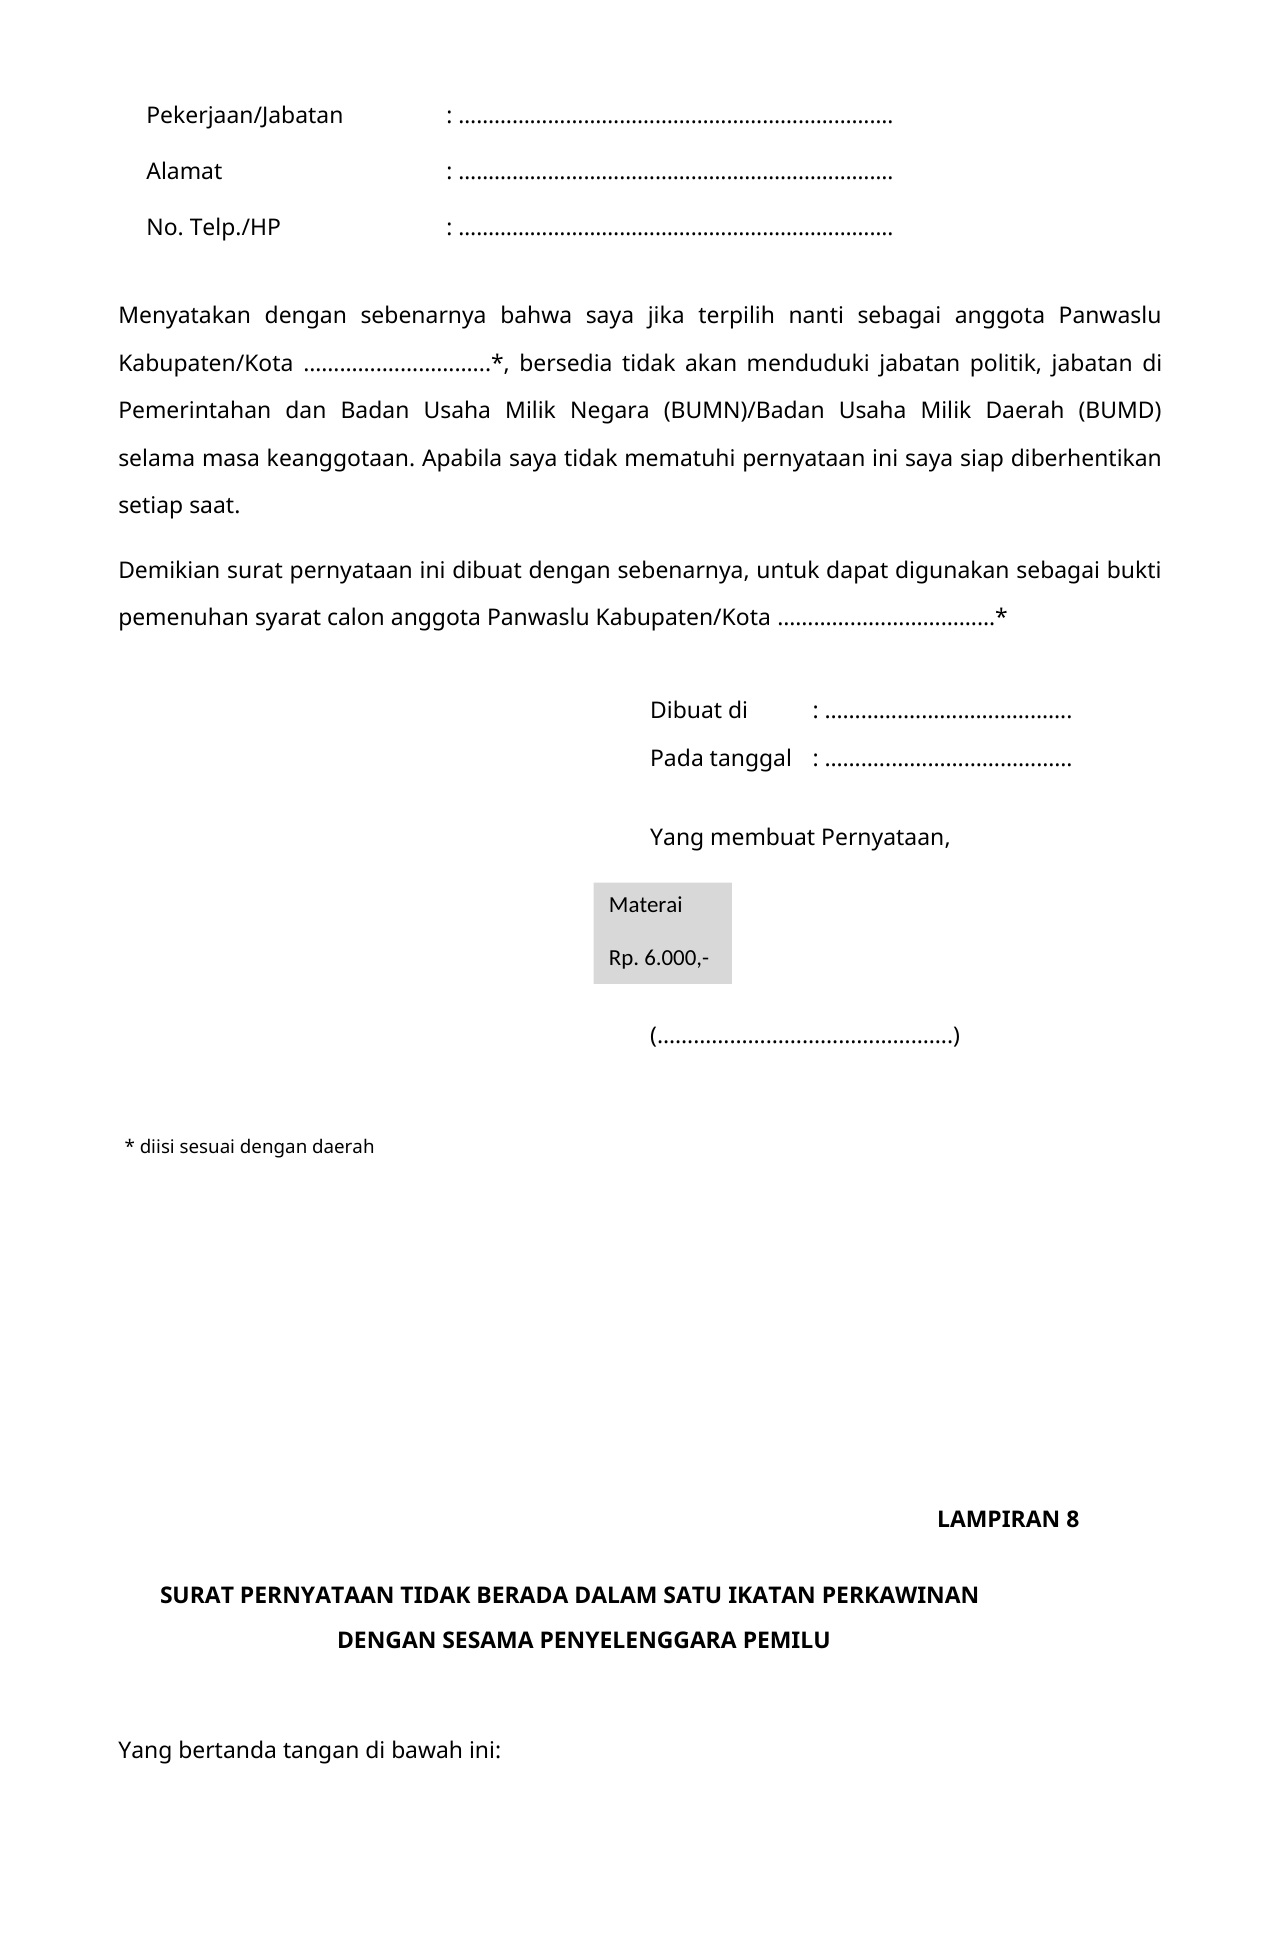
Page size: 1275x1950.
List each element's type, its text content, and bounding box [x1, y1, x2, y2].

text Menyatakan dengan sebenarnya bahwa saya jika terpilih nanti sebagai anggota Panwaslu Kabupaten/Kota …………….…………...*, bersedia tidak akan menduduki jabatan politik, jabatan di Pemerintahan dan Badan Usaha Milik Negara (BUMN)/Badan Usaha Milik Daerah (BUMD) selama masa keanggotaan. Apabila saya tidak mematuhi pernyataan ini saya siap diberhentikan setiap saat. [118, 299, 1163, 521]
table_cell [421, 130, 1019, 186]
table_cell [421, 74, 1019, 130]
table_cell No. Telp./HP [146, 186, 421, 243]
text LAMPIRAN 8 [937, 1503, 1163, 1534]
table_cell Pekerjaan/Jabatan [146, 74, 421, 130]
table_cell Alamat [146, 130, 421, 186]
table_cell : ………………………………………………………………. [421, 186, 1019, 243]
text Pada tanggal : ………..………………………… [650, 742, 1163, 773]
text Dibuat di : ………….………………………. [650, 694, 1163, 726]
text * diisi sesuai dengan daerah [124, 1134, 1163, 1159]
text Demikian surat pernyataan ini dibuat dengan sebenarnya, untuk dapat digunakan sebagai bukti pemenuhan syarat calon anggota Panwaslu Kabupaten/Kota ………….…..………………* [118, 554, 1163, 632]
text SURAT PERNYATAAN TIDAK BERADA DALAM SATU IKATAN PERKAWINAN [160, 1579, 1163, 1610]
text Yang membuat Pernyataan, [650, 821, 1163, 852]
text DENGAN SESAMA PENYELENGGARA PEMILU [337, 1624, 1163, 1655]
text Yang bertanda tangan di bawah ini: [118, 1734, 1163, 1765]
text (………………………………………….) [650, 1019, 1163, 1050]
